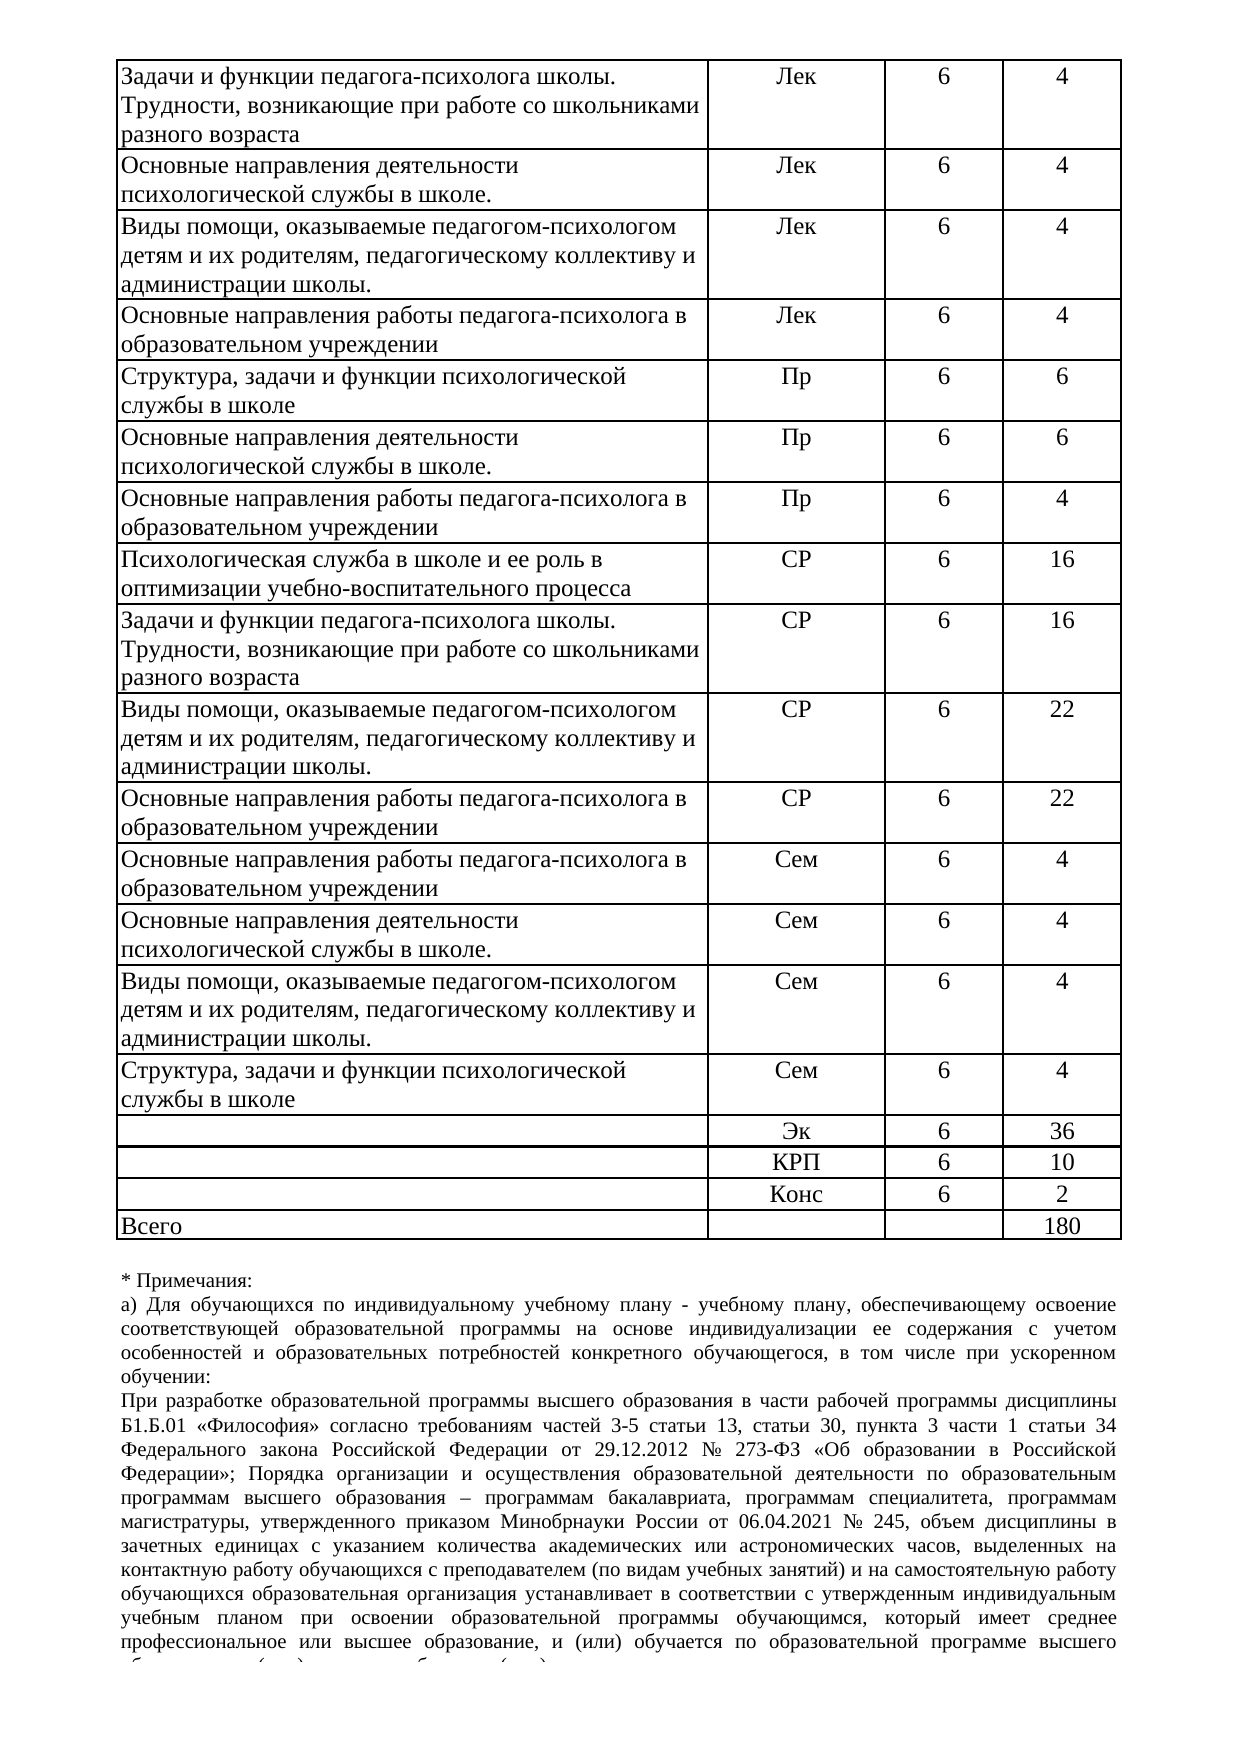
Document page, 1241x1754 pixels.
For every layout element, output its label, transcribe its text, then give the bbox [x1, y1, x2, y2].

table_cell Основные направления работы педагога-психолога в образовательном учреждении [118, 483, 707, 542]
table_cell 6 [886, 966, 1002, 1053]
table_cell 6 [886, 1179, 1002, 1209]
table_cell 4 [1004, 211, 1120, 298]
table_cell 6 [886, 1148, 1002, 1177]
table_cell * Примечания: а) Для обучающихся по индивидуальному учебному плану - учебному плану, обеспечивающему освоение соответствующей образовательной программы на основе индивидуализации ее содержания с учетом особенностей и образовательных потребностей конкретного обучающегося, в том числе при ускоренном обучении: При разработке образовательной программы высшего образования в части рабочей программы дисциплины Б1.Б.01 «Философия» согласно требованиям частей 3-5 статьи 13, статьи 30, пункта 3 части 1 статьи 34 Федерального закона Российской Федерации от 29.12.2012 № 273-ФЗ «Об образовании в Российской Федерации»; Порядка организации и осуществления образовательной деятельности по образовательным программам высшего образования – программам бакалавриата, программам специалитета, программам магистратуры, утвержденного приказом Минобрнауки России от 06.04.2021 № 245, объем дисциплины в зачетных единицах с указанием количества академических или астрономических часов, выделенных на контактную работу обучающихся с преподавателем (по видам учебных занятий) и на самостоятельную работу обучающихся образовательная организация устанавливает в соответствии с утвержденным индивидуальным учебным планом при освоении образовательной программы обучающимся, который имеет среднее профессиональное или высшее образование, и (или) обучается по образовательной программе высшего образования, и (или) имеет способности и (или) уровень развития, [117, 1240, 1121, 1662]
table_cell 6 [886, 483, 1002, 542]
table_cell 6 [886, 605, 1002, 692]
table_cell 180 [1004, 1211, 1120, 1238]
table_cell Задачи и функции педагога-психолога школы. Трудности, возникающие при работе со школьниками разного возраста [118, 605, 707, 692]
table_cell Лек [709, 211, 884, 298]
table_cell Виды помощи, оказываемые педагогом-психологом детям и их родителям, педагогическому коллективу и администрации школы. [118, 211, 707, 298]
table_cell СР [709, 783, 884, 842]
table_cell Сем [709, 966, 884, 1053]
table_cell Пр [709, 361, 884, 420]
table_cell 6 [886, 783, 1002, 842]
table_cell Эк [709, 1116, 884, 1145]
table_cell 36 [1004, 1116, 1120, 1145]
table_cell 2 [1004, 1179, 1120, 1209]
table_cell 4 [1004, 300, 1120, 359]
table_cell Структура, задачи и функции психологической службы в школе [118, 1055, 707, 1114]
table_cell 6 [886, 361, 1002, 420]
table_cell 6 [886, 1116, 1002, 1145]
table_cell 6 [886, 544, 1002, 603]
table_cell 4 [1004, 1055, 1120, 1114]
table_cell 6 [886, 905, 1002, 964]
table_cell 10 [1004, 1148, 1120, 1177]
table_cell СР [709, 605, 884, 692]
table_cell 4 [1004, 844, 1120, 903]
table_cell Основные направления работы педагога-психолога в образовательном учреждении [118, 844, 707, 903]
table_cell Основные направления деятельности психологической службы в школе. [118, 905, 707, 964]
table_cell 6 [886, 844, 1002, 903]
table_cell СР [709, 544, 884, 603]
table_cell Пр [709, 422, 884, 481]
table_cell КРП [709, 1148, 884, 1177]
table_cell 6 [1004, 361, 1120, 420]
table_cell СР [709, 694, 884, 781]
table_cell Лек [709, 150, 884, 209]
table_header Лек [709, 61, 884, 148]
table_cell Пр [709, 483, 884, 542]
table_cell Основные направления деятельности психологической службы в школе. [118, 150, 707, 209]
table_cell Психологическая служба в школе и ее роль в оптимизации учебно-воспитательного процесса [118, 544, 707, 603]
table_cell Сем [709, 1055, 884, 1114]
table_cell Основные направления работы педагога-психолога в образовательном учреждении [118, 783, 707, 842]
table_cell 16 [1004, 605, 1120, 692]
table_cell Структура, задачи и функции психологической службы в школе [118, 361, 707, 420]
table_cell [118, 1179, 707, 1209]
table_cell 6 [886, 422, 1002, 481]
table_cell Основные направления деятельности психологической службы в школе. [118, 422, 707, 481]
table_cell 22 [1004, 694, 1120, 781]
table_cell Сем [709, 844, 884, 903]
table_cell 22 [1004, 783, 1120, 842]
table_cell 4 [1004, 483, 1120, 542]
table_header Задачи и функции педагога-психолога школы. Трудности, возникающие при работе со школьниками разного возраста [118, 61, 707, 148]
table_cell [118, 1116, 707, 1145]
table_cell Конс [709, 1179, 884, 1209]
table_cell 6 [886, 150, 1002, 209]
table_cell [886, 1211, 1002, 1238]
table_cell [709, 1211, 884, 1238]
table_cell 16 [1004, 544, 1120, 603]
table_cell Сем [709, 905, 884, 964]
table_cell 4 [1004, 150, 1120, 209]
table_cell 6 [886, 300, 1002, 359]
table_cell 6 [886, 1055, 1002, 1114]
table_cell Основные направления работы педагога-психолога в образовательном учреждении [118, 300, 707, 359]
table_cell 6 [1004, 422, 1120, 481]
table_cell Лек [709, 300, 884, 359]
table_cell 4 [1004, 966, 1120, 1053]
table_cell Виды помощи, оказываемые педагогом-психологом детям и их родителям, педагогическому коллективу и администрации школы. [118, 694, 707, 781]
table_cell [118, 1148, 707, 1177]
table_cell 6 [886, 694, 1002, 781]
table_header 4 [1004, 61, 1120, 148]
table_cell 4 [1004, 905, 1120, 964]
table_cell Всего [118, 1211, 707, 1238]
table_header 6 [886, 61, 1002, 148]
table_cell Виды помощи, оказываемые педагогом-психологом детям и их родителям, педагогическому коллективу и администрации школы. [118, 966, 707, 1053]
table_cell 6 [886, 211, 1002, 298]
